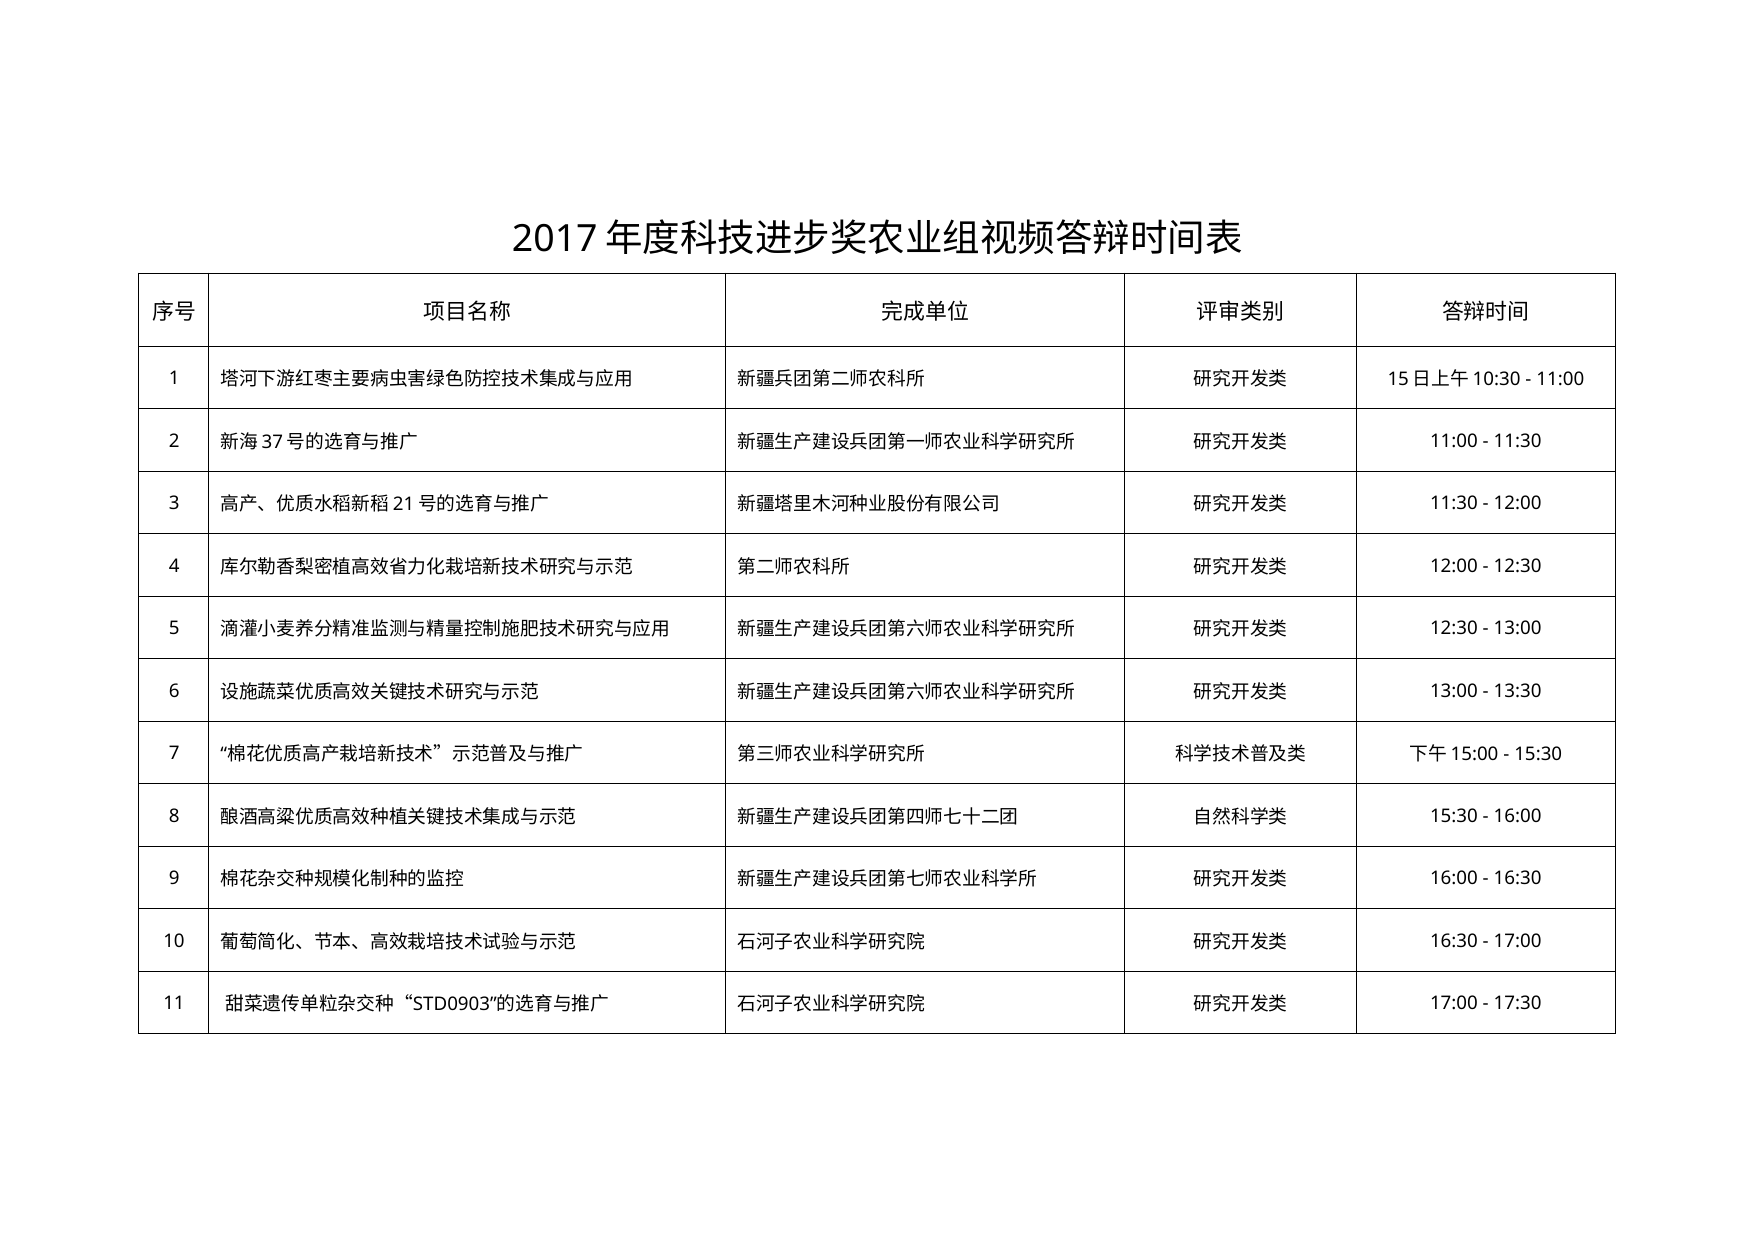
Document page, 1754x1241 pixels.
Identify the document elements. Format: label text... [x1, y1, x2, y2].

table_cell “棉花优质高产栽培新技术”示范普及与推广 [209, 722, 725, 783]
table_cell 研究开发类 [1125, 909, 1356, 971]
table_cell 9 [139, 847, 208, 908]
table_cell 11:30 - 12:00 [1357, 472, 1615, 533]
table_cell 12:00 - 12:30 [1357, 534, 1615, 596]
table_cell 库尔勒香梨密植高效省力化栽培新技术研究与示范 [209, 534, 725, 596]
table_cell 石河子农业科学研究院 [726, 909, 1124, 971]
table_cell 研究开发类 [1125, 847, 1356, 908]
table_cell 评审类别 [1125, 274, 1356, 346]
table_cell 序号 [139, 274, 208, 346]
table_cell 16:00 - 16:30 [1357, 847, 1615, 908]
table_cell 酿酒高粱优质高效种植关键技术集成与示范 [209, 784, 725, 846]
table_cell 7 [139, 722, 208, 783]
table_cell 石河子农业科学研究院 [726, 972, 1124, 1033]
table_cell 新疆生产建设兵团第六师农业科学研究所 [726, 597, 1124, 658]
table_cell 甜菜遗传单粒杂交种“STD0903”的选育与推广 [209, 972, 725, 1033]
table_cell 自然科学类 [1125, 784, 1356, 846]
table_cell 新疆生产建设兵团第一师农业科学研究所 [726, 409, 1124, 471]
table_cell 下午15:00 - 15:30 [1357, 722, 1615, 783]
table_cell 棉花杂交种规模化制种的监控 [209, 847, 725, 908]
table_cell 12:30 - 13:00 [1357, 597, 1615, 658]
table_cell 塔河下游红枣主要病虫害绿色防控技术集成与应用 [209, 347, 725, 408]
table_cell 11:00 - 11:30 [1357, 409, 1615, 471]
table_cell 4 [139, 534, 208, 596]
table_cell 新疆生产建设兵团第六师农业科学研究所 [726, 659, 1124, 721]
table_cell 科学技术普及类 [1125, 722, 1356, 783]
table_cell 研究开发类 [1125, 472, 1356, 533]
table_cell 第二师农科所 [726, 534, 1124, 596]
table_cell 第三师农业科学研究所 [726, 722, 1124, 783]
table_cell 1 [139, 347, 208, 408]
table_cell 11 [139, 972, 208, 1033]
table_header 2017年度科技进步奖农业组视频答辩时间表 [139, 198, 1615, 273]
table_cell 13:00 - 13:30 [1357, 659, 1615, 721]
table_cell 15日上午10:30 - 11:00 [1357, 347, 1615, 408]
table_cell 新疆兵团第二师农科所 [726, 347, 1124, 408]
table_cell 研究开发类 [1125, 347, 1356, 408]
table_cell 5 [139, 597, 208, 658]
table_cell 10 [139, 909, 208, 971]
table_cell 完成单位 [726, 274, 1124, 346]
table_cell 6 [139, 659, 208, 721]
table_cell 16:30 - 17:00 [1357, 909, 1615, 971]
table_cell 滴灌小麦养分精准监测与精量控制施肥技术研究与应用 [209, 597, 725, 658]
table_cell 研究开发类 [1125, 409, 1356, 471]
table_cell 项目名称 [209, 274, 725, 346]
table_cell 15:30 - 16:00 [1357, 784, 1615, 846]
table_cell 研究开发类 [1125, 534, 1356, 596]
table_cell 新海37号的选育与推广 [209, 409, 725, 471]
table_cell 17:00 - 17:30 [1357, 972, 1615, 1033]
table_cell 高产、优质水稻新稻21号的选育与推广 [209, 472, 725, 533]
table_cell 研究开发类 [1125, 972, 1356, 1033]
table_cell 3 [139, 472, 208, 533]
table_cell 2 [139, 409, 208, 471]
table_cell 答辩时间 [1357, 274, 1615, 346]
table_cell 8 [139, 784, 208, 846]
table_cell 新疆生产建设兵团第四师七十二团 [726, 784, 1124, 846]
table_cell 新疆塔里木河种业股份有限公司 [726, 472, 1124, 533]
table_cell 研究开发类 [1125, 659, 1356, 721]
table_cell 葡萄简化、节本、高效栽培技术试验与示范 [209, 909, 725, 971]
table_cell 设施蔬菜优质高效关键技术研究与示范 [209, 659, 725, 721]
table_cell 新疆生产建设兵团第七师农业科学所 [726, 847, 1124, 908]
table_cell 研究开发类 [1125, 597, 1356, 658]
